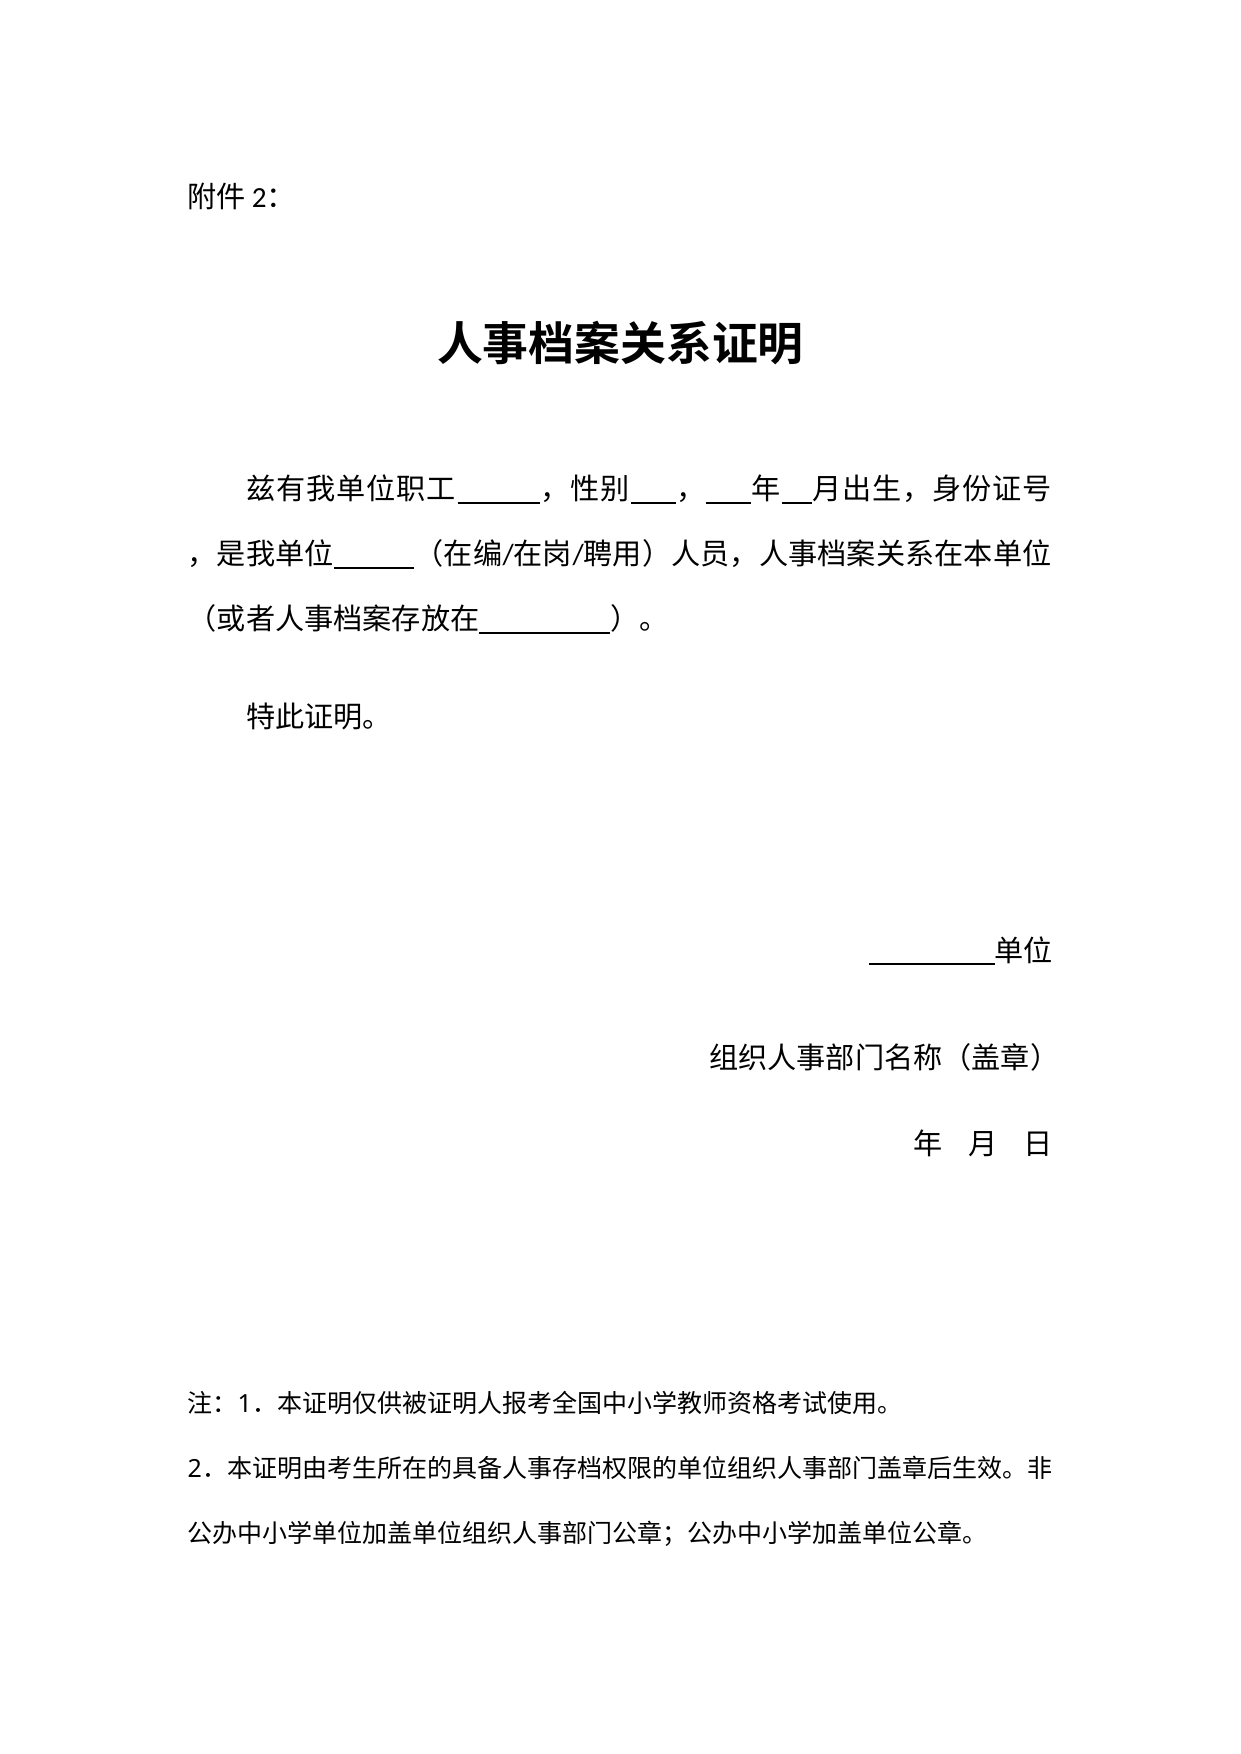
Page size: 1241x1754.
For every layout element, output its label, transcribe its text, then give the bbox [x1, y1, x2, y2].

text 组织人事部门名称（盖章） [187, 1023, 1059, 1088]
text 兹有我单位职工 ，性别 ， 年 月出生，身份证号 ，是我单位 （在编/在岗/聘用）人员，人事档案关系在本单位（或者人事档案存放在 ）。 [187, 454, 1053, 649]
text 年 月 日 [187, 1109, 1053, 1174]
text 2．本证明由考生所在的具备人事存档权限的单位组织人事部门盖章后生效。非公办中小学单位加盖单位组织人事部门公章；公办中小学加盖单位公章。 [187, 1434, 1053, 1564]
text 单位 [187, 916, 1053, 981]
text 特此证明。 [187, 682, 1053, 747]
text 注：1．本证明仅供被证明人报考全国中小学教师资格考试使用。 [187, 1369, 1053, 1434]
text 附件2： [187, 162, 1021, 227]
text 人事档案关系证明 [187, 292, 1053, 389]
